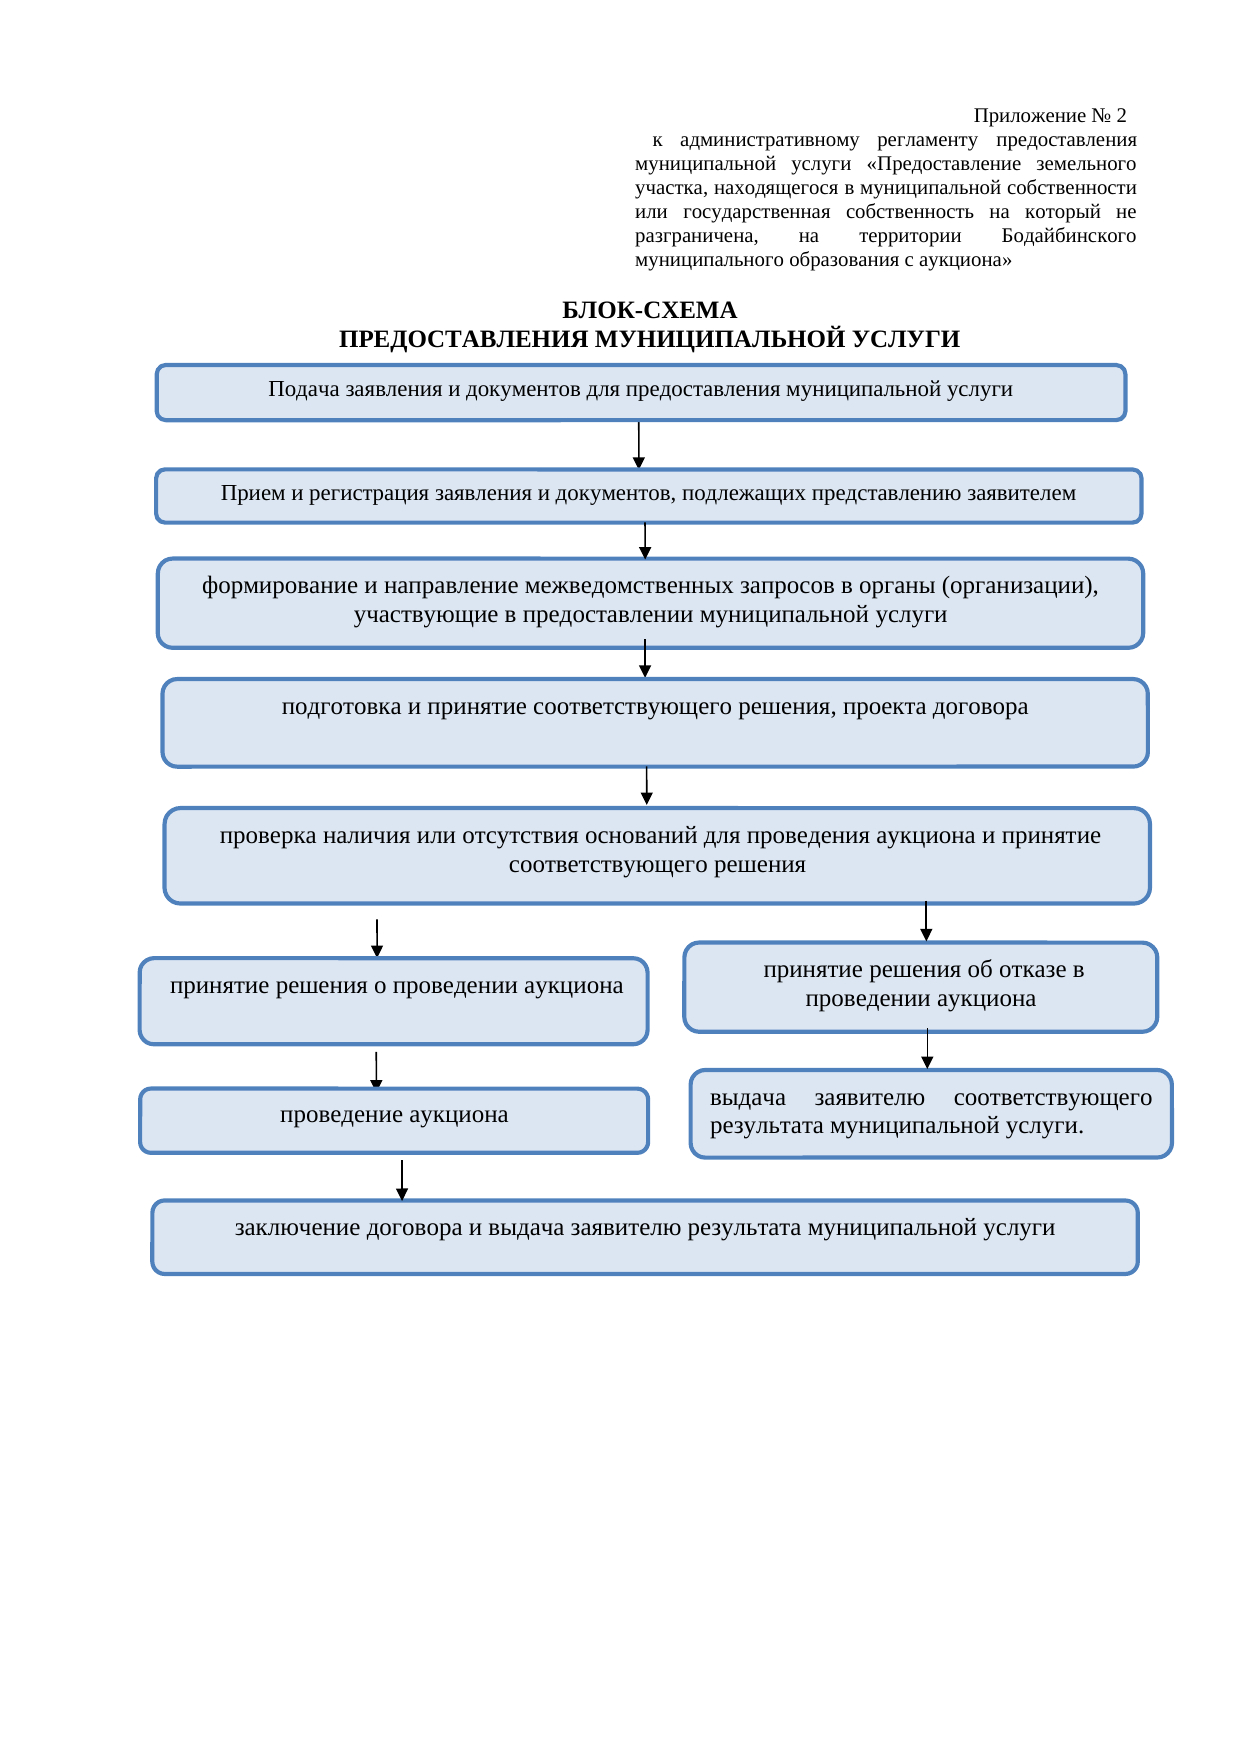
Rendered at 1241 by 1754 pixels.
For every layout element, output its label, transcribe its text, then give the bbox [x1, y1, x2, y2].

text Приложение № 2 [635, 103, 1137, 127]
text ПРЕДОСТАВЛЕНИЯ МУНИЦИПАЛЬНОЙ УСЛУГИ [162, 324, 1137, 353]
text к административному регламенту предоставления муниципальной услуги «Предоставление земельного участка, находящегося в муниципальной собственности или государственная собственность на который не разграничена, на территории Бодайбинского муниципального образования с аукциона» [635, 127, 1137, 271]
text БЛОК-СХЕМА [162, 295, 1137, 324]
